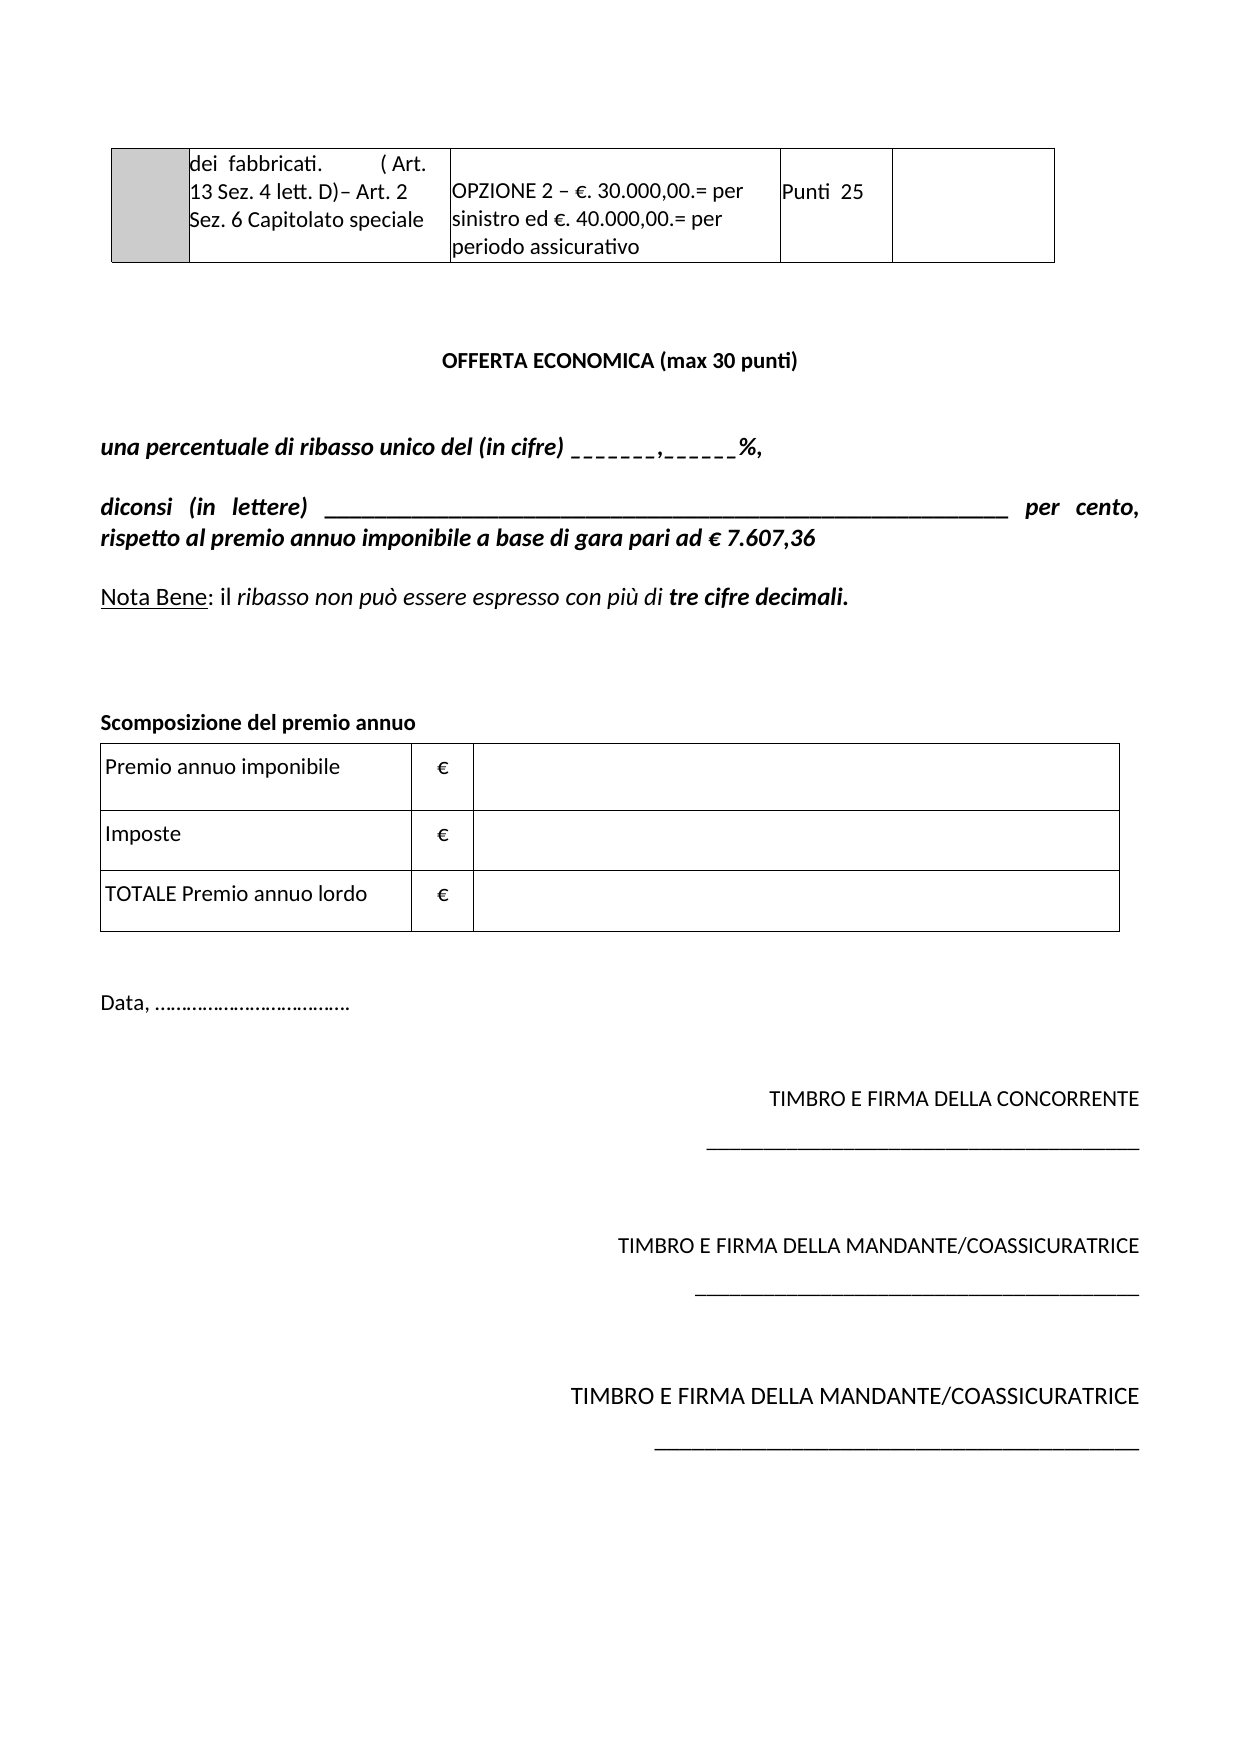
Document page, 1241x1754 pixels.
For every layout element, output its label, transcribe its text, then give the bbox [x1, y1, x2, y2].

subtitle Scomposizione del premio annuo [100, 708, 1140, 736]
table_cell [474, 811, 1119, 870]
text _______________________________________ [100, 1423, 1140, 1453]
text ______________________________________ [100, 1125, 1140, 1153]
text una percentuale di ribasso unico del (in cifre) _______,______%, [100, 432, 1140, 462]
table_header € [412, 744, 473, 810]
table_cell € [412, 811, 473, 870]
table_cell € [412, 871, 473, 931]
text OFFERTA ECONOMICA (max 30 punti) [100, 346, 1140, 374]
text diconsi (in lettere) _______________________________________________________ per cento, rispetto al premio annuo imponibile a base di gara pari ad € 7.607,36 [100, 491, 1140, 552]
table_cell Imposte [101, 811, 411, 870]
text Nota Bene: il ribasso non può essere espresso con più di tre cifre decimali. [100, 581, 1140, 612]
table_cell [474, 871, 1119, 931]
table_cell Punti 25 [781, 149, 892, 262]
text TIMBRO E FIRMA DELLA CONCORRENTE [100, 1084, 1140, 1112]
text _______________________________________ [100, 1271, 1140, 1299]
text TIMBRO E FIRMA DELLA MANDANTE/COASSICURATRICE [100, 1380, 1140, 1410]
table_cell OPZIONE 2 – €. 30.000,00.= per sinistro ed €. 40.000,00.= per periodo assicurativo [451, 149, 780, 262]
text TIMBRO E FIRMA DELLA MANDANTE/COASSICURATRICE [100, 1231, 1140, 1259]
table_header Premio annuo imponibile [101, 744, 411, 810]
table_header [474, 744, 1119, 810]
table_cell [893, 149, 1054, 262]
text Data, ………………………………. [100, 988, 1140, 1016]
table_cell TOTALE Premio annuo lordo [101, 871, 411, 931]
